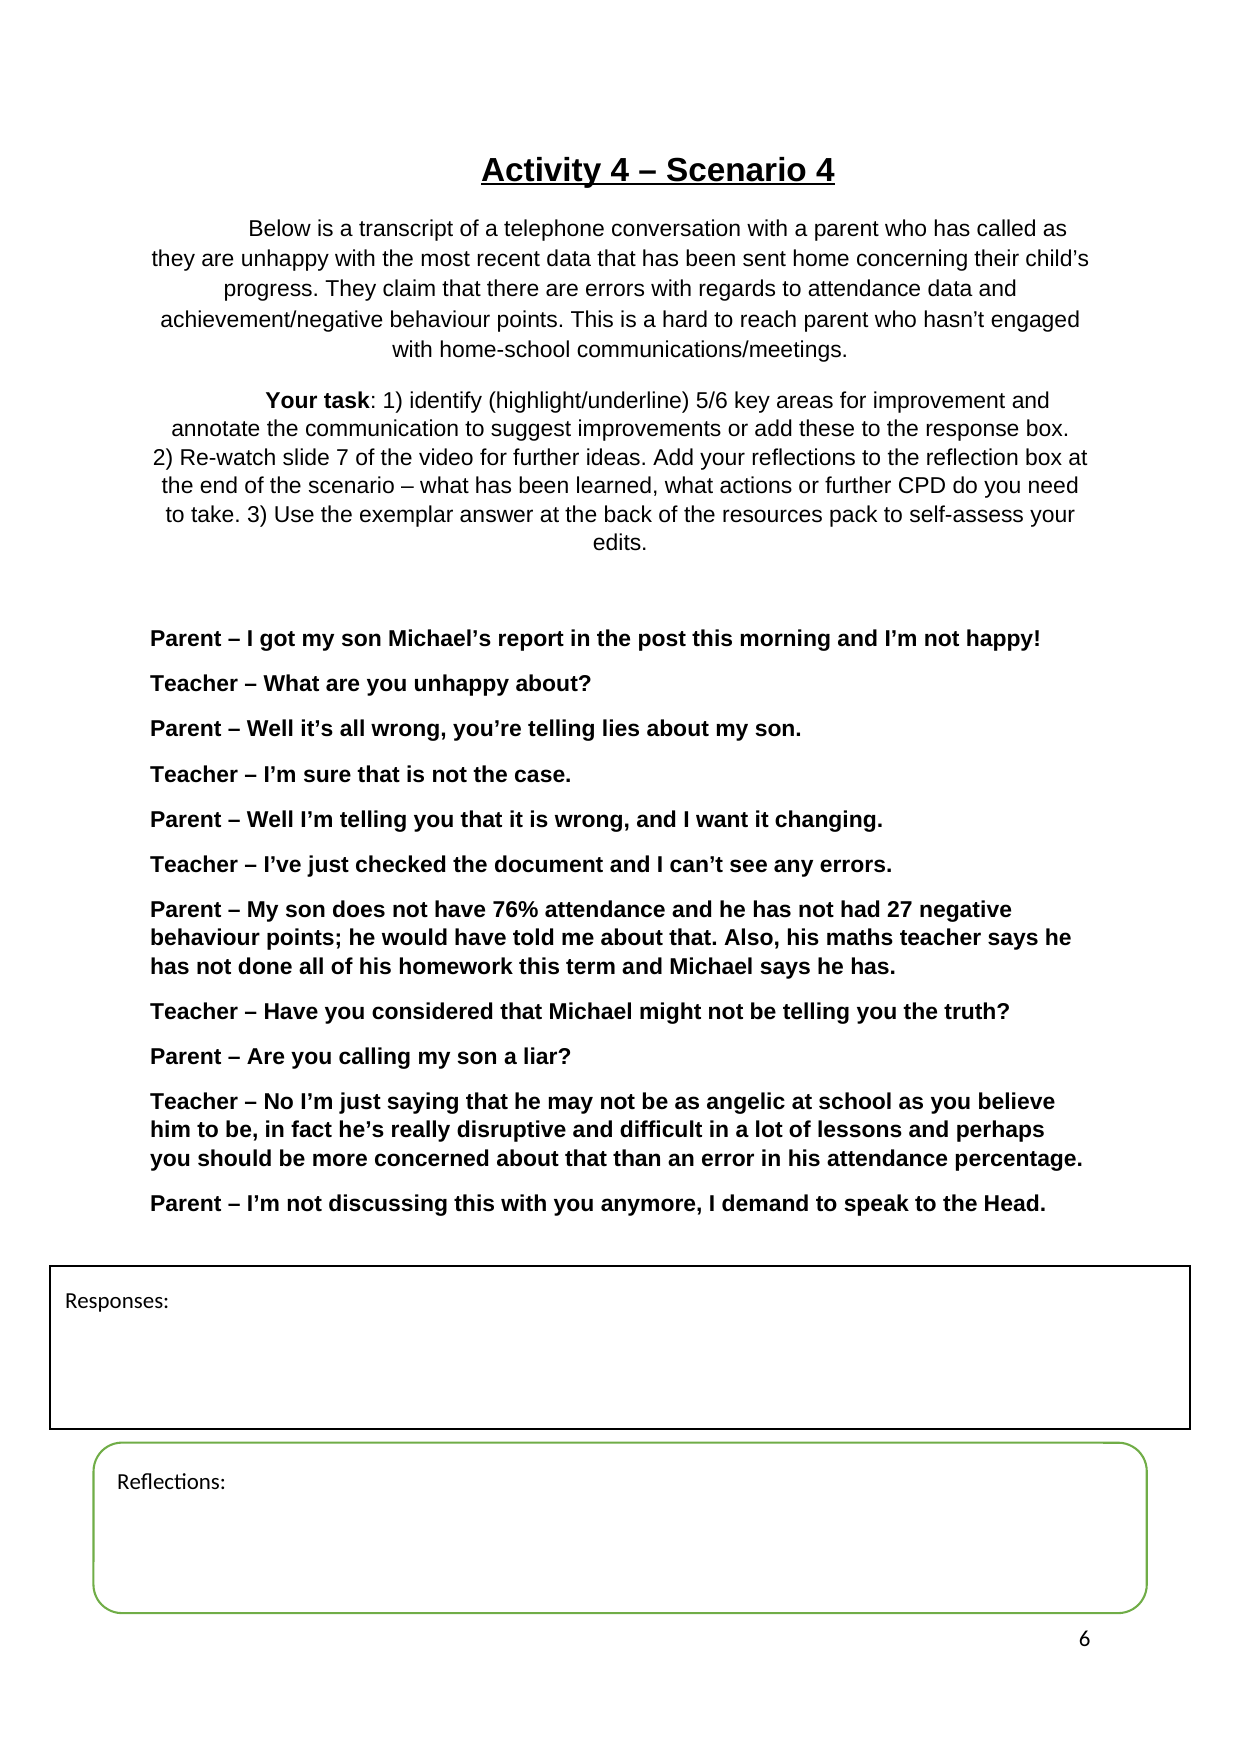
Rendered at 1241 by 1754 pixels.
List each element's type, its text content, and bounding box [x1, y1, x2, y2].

text Teacher – No I’m just saying that he may not be as angelic at school as you believe him to be, in fact he’s really disruptive and difficult in a lot of lessons and perhaps you should be more concerned about that than an error in his attendance percentage. [150, 1088, 1090, 1171]
text Below is a transcript of a telephone conversation with a parent who has called as they are unhappy with the most recent data that has been sent home concerning their child’s progress. They claim that there are errors with regards to attendance data and achievement/negative behaviour points. This is a hard to reach parent who hasn’t engaged with home-school communications/meetings. [150, 215, 1090, 362]
text Teacher – Have you considered that Michael might not be telling you the truth? [150, 998, 1090, 1024]
text Parent – Well it’s all wrong, you’re telling lies about my son. [150, 715, 1090, 742]
text Parent – Are you calling my son a liar? [150, 1043, 1090, 1069]
text Parent – My son does not have 76% attendance and he has not had 27 negative behaviour points; he would have told me about that. Also, his maths teacher says he has not done all of his homework this term and Michael says he has. [150, 896, 1090, 979]
text Teacher – I’m sure that is not the case. [150, 761, 1090, 787]
text Parent – I got my son Michael’s report in the post this morning and I’m not happy! [150, 625, 1090, 652]
text Teacher – What are you unhappy about? [150, 670, 1090, 697]
text Your task: 1) identify (highlight/underline) 5/6 key areas for improvement and annotate the communication to suggest improvements or add these to the response box. 2) Re-watch slide 7 of the video for further ideas. Add your reflections to the reflection box at the end of the scenario – what has been learned, what actions or further CPD do you need to take. 3) Use the exemplar answer at the back of the resources pack to self-assess your edits. [150, 387, 1090, 555]
text Teacher – I’ve just checked the document and I can’t see any errors. [150, 851, 1090, 877]
text Parent – I’m not discussing this with you anymore, I demand to speak to the Head. [150, 1190, 1090, 1216]
text Parent – Well I’m telling you that it is wrong, and I want it changing. [150, 806, 1090, 832]
text Activity 4 – Scenario 4 [150, 150, 1090, 188]
